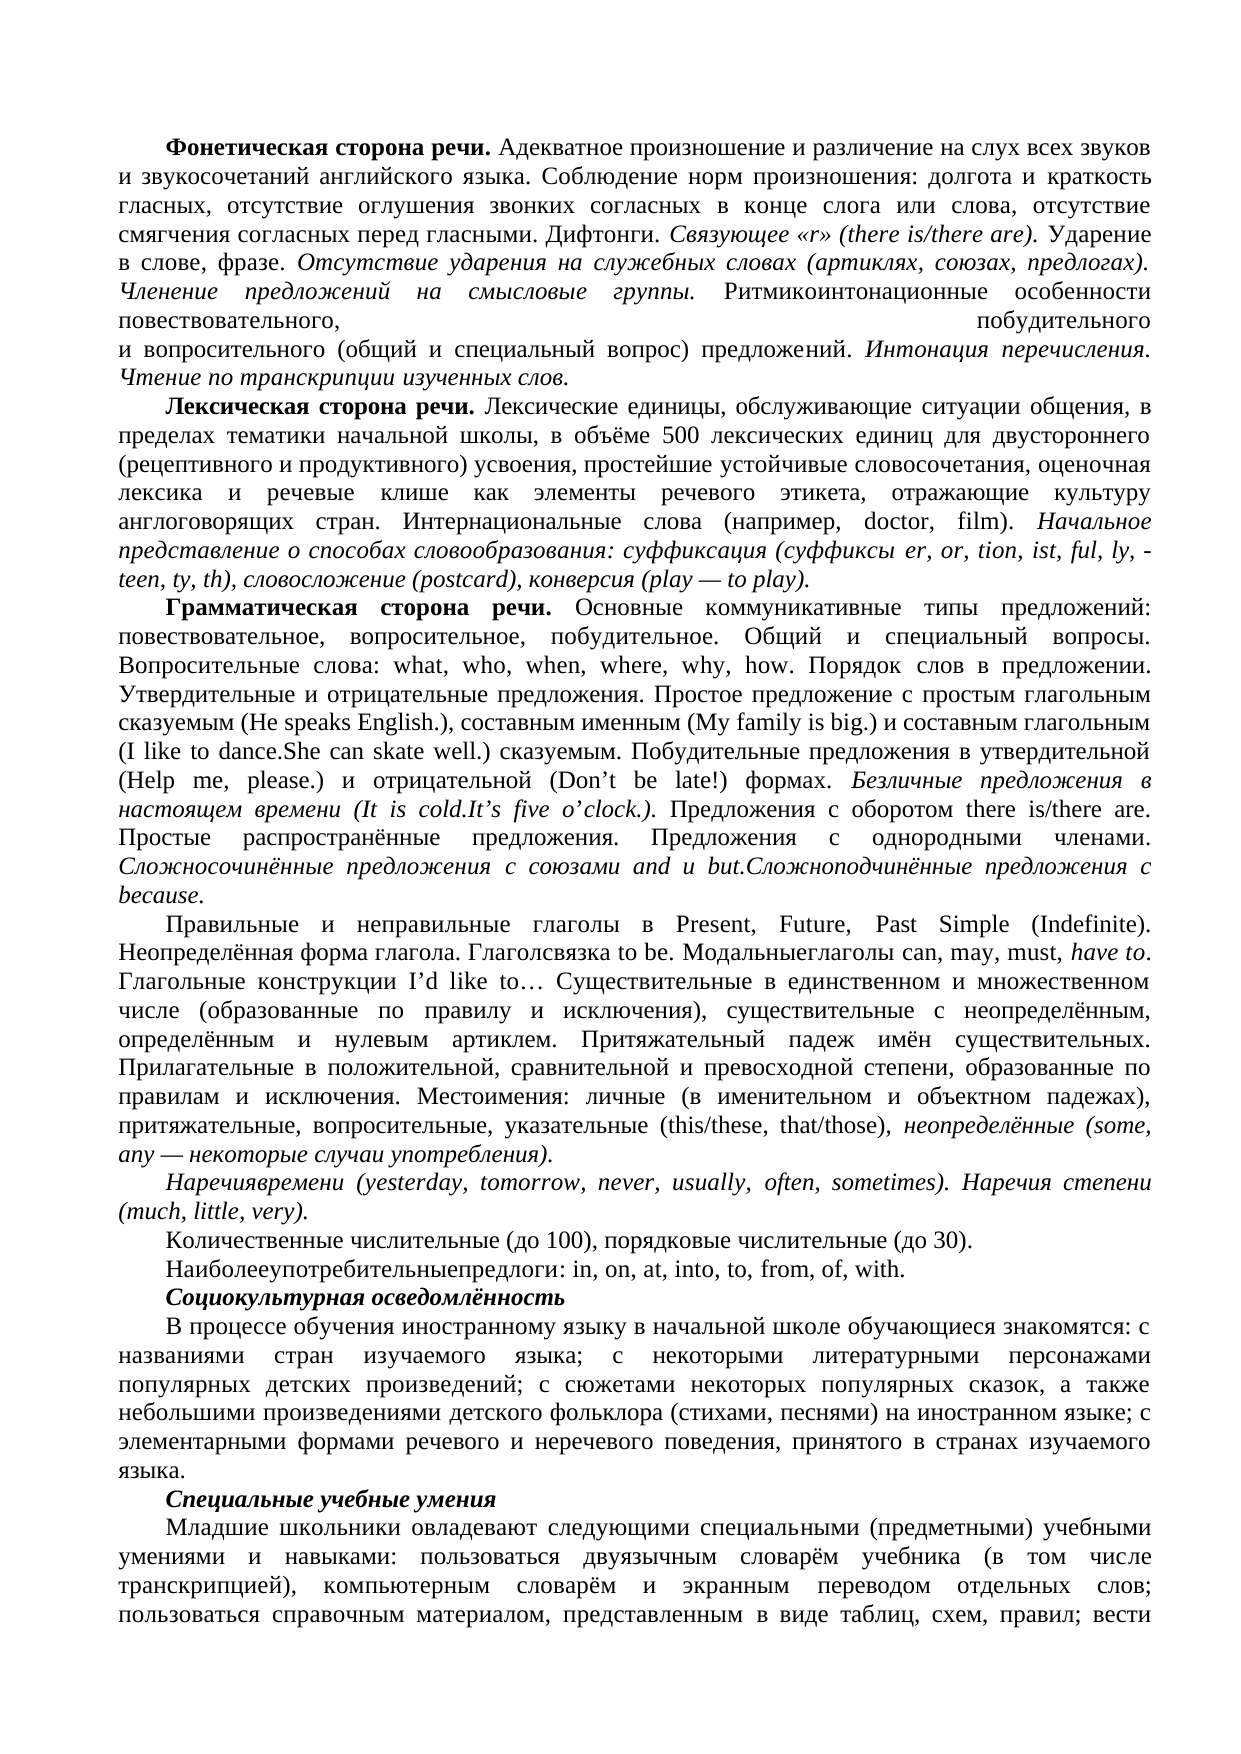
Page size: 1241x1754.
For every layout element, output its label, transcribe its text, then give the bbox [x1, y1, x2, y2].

text Фонетическая сторона речи. Адекватное произношение и различение на слух всех звуков и звукосочетаний английского языка. Соблюдение норм произношения: долгота и краткость гласных, отсутствие оглушения звонких согласных в конце слога или слова, отсутствие смягчения согласных перед гласными. Дифтонги. Связующее «r» (there is/there are). Ударение в слове, фразе. Отсутствие ударения на служебных словах (артиклях, союзах, предлогах). Членение предложений на смысловые группы. Ритмико­интонационные особенности повествовательного, побудительного и вопросительного (общий и специальный вопрос) предложений. Интонация перечисления. Чтение по транскрипции изученных слов. [118, 132, 1152, 391]
text Правильные и неправильные глаголы в Present, Future, Past Simple (Indefinite). Неопределённая форма глагола. Глагол­связка to be. Модальныеглаголы can, may, must, have to. Глагольные конструкции I’d like to… Существительные в единственном и множественном числе (образованные по правилу и исключения), существительные с неопределённым, определённым и нулевым артиклем. Притяжательный падеж имён существительных. Прилагательные в положительной, сравнительной и превосходной степени, образованные по правилам и исключения. Местоимения: личные (в именительном и объектном падежах), притяжательные, вопросительные, указательные (this/these, that/those), неопределённые (some, any — некоторые случаи употребления). [118, 909, 1152, 1167]
text Лексическая сторона речи. Лексические единицы, обслуживающие ситуации общения, в пределах тематики начальной школы, в объёме 500 лексических единиц для двустороннего (рецептивного и продуктивного) усвоения, простейшие устойчивые словосочетания, оценочная лексика и речевые клише как элементы речевого этикета, отражающие культуру англоговорящих стран. Интернациональные слова (например, doctor, film). Начальное представление о способах словообразования: суффиксация (суффиксы ­er, ­or, ­tion, ­ist, ­ful, ­ly, ­teen, ­ty, ­th), словосложение (postcard), конверсия (play — to play). [118, 391, 1152, 592]
text Количественные числительные (до 100), порядковые числительные (до 30). [118, 1225, 1152, 1254]
text Социокультурная осведомлённость [118, 1282, 1152, 1311]
text Наречиявремени (yesterday, tomorrow, never, usually, often, sometimes). Наречия степени (much, little, very). [118, 1167, 1152, 1225]
text Грамматическая сторона речи. Основные коммуникативные типы предложений: повествовательное, вопросительное, побудительное. Общий и специальный вопросы. Вопросительные слова: what, who, when, where, why, how. Порядок слов в предложении. Утвердительные и отрицательные предложения. Простое предложение с простым глагольным сказуемым (He speaks English.), составным именным (My family is big.) и составным глагольным (I like to dance.She can skate well.) сказуемым. Побудительные предложения в утвердительной (Help me, please.) и отрицательной (Don’t be late!) формах. Безличные предложения в настоящем времени (It is cold.It’s five o’clock.). Предложения с оборотом there is/there are. Простые распространённые предложения. Предложения с однородными членами. Сложносочинённые предложения с союзами and и but.Сложноподчинённые предложения с because. [118, 592, 1152, 909]
text В процессе обучения иностранному языку в начальной школе обучающиеся знакомятся: с названиями стран изучаемого языка; с некоторыми литературными персонажами популярных детских произведений; с сюжетами некоторых популярных сказок, а также небольшими произведениями детского фольклора (стихами, песнями) на иностранном языке; с элементарными формами речевого и неречевого поведения, принятого в странах изучаемого языка. [118, 1311, 1152, 1484]
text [118, 1512, 1152, 1627]
text Наиболееупотребительныепредлоги: in, on, at, into, to, from, of, with. [118, 1254, 1152, 1282]
text Специальные учебные умения [118, 1484, 1152, 1512]
